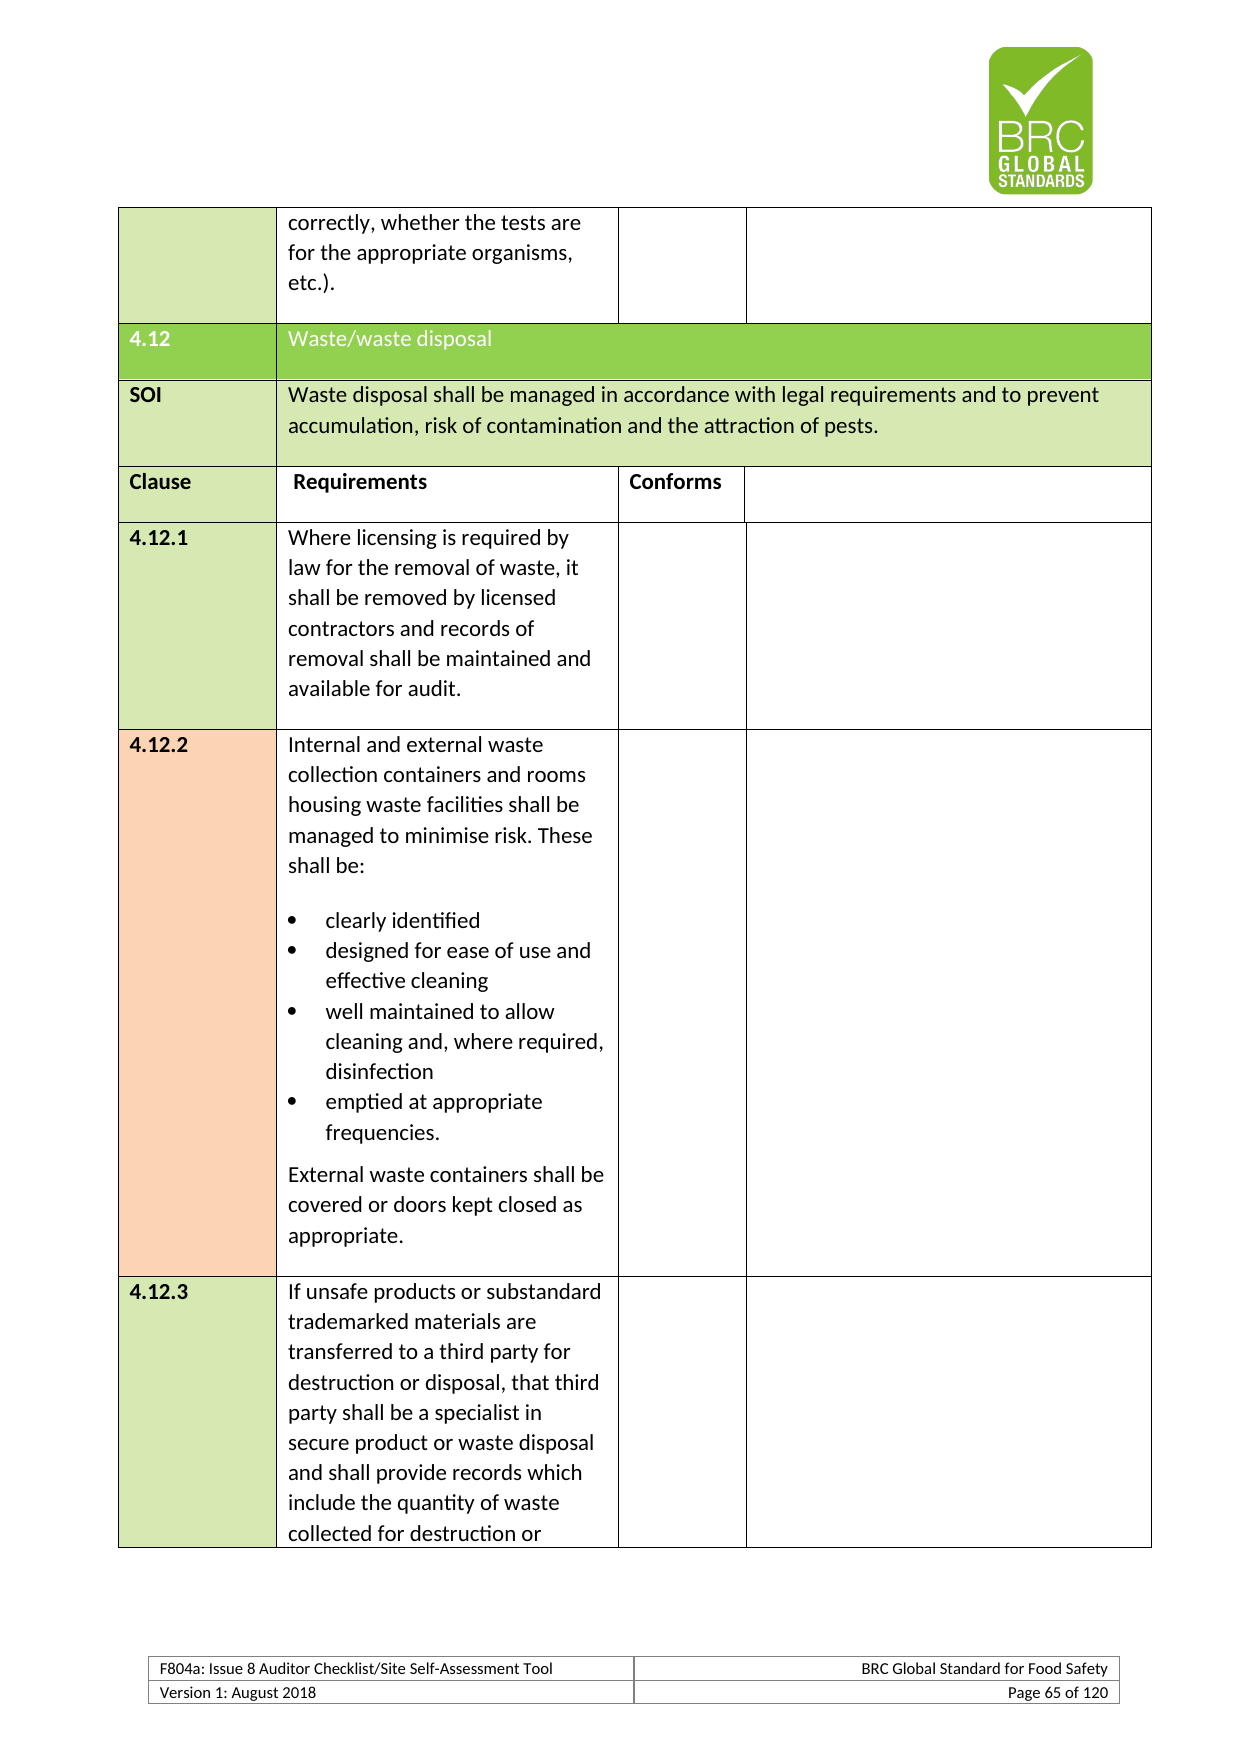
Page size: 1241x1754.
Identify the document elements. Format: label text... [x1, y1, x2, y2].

table_cell Conforms [619, 467, 744, 522]
table_cell [747, 208, 1151, 323]
table_cell 4.12.1 [119, 523, 276, 729]
table_cell [619, 730, 746, 1276]
table_cell Waste disposal shall be managed in accordance with legal requirements and to prevent accumulation, risk of contamination and the attraction of pests. [277, 381, 1151, 466]
table_cell [619, 523, 746, 729]
table_cell Requirements [277, 467, 618, 522]
table_cell 4.11.8.3 [119, 208, 276, 323]
table_cell 4.12.2 [119, 730, 276, 1276]
table_cell Clause [119, 467, 276, 522]
table_cell [747, 1277, 1151, 1547]
table_cell Where licensing is required by law for the removal of waste, it shall be removed by licensed contractors and records of removal shall be maintained and available for audit. [277, 523, 618, 729]
table_cell Internal and external waste collection containers and rooms housing waste facilities shall be managed to minimise risk. These shall be: clearly identified designed for ease of use and effective cleaning well maintained to allow cleaning and, where required, disinfection emptied at appropriate frequencies. External waste containers shall be covered or doors kept closed as appropriate. [277, 730, 618, 1276]
table_cell 4.12 [119, 324, 276, 379]
picture [989, 47, 1093, 195]
table_cell [747, 730, 1151, 1276]
table_cell [619, 208, 746, 323]
table_cell [619, 1277, 746, 1547]
table_cell 4.12.3 [119, 1277, 276, 1547]
table_cell Waste/waste disposal [277, 324, 1151, 379]
table_cell SOI [119, 381, 276, 466]
table_cell [747, 523, 1151, 729]
table_cell [745, 467, 1151, 522]
